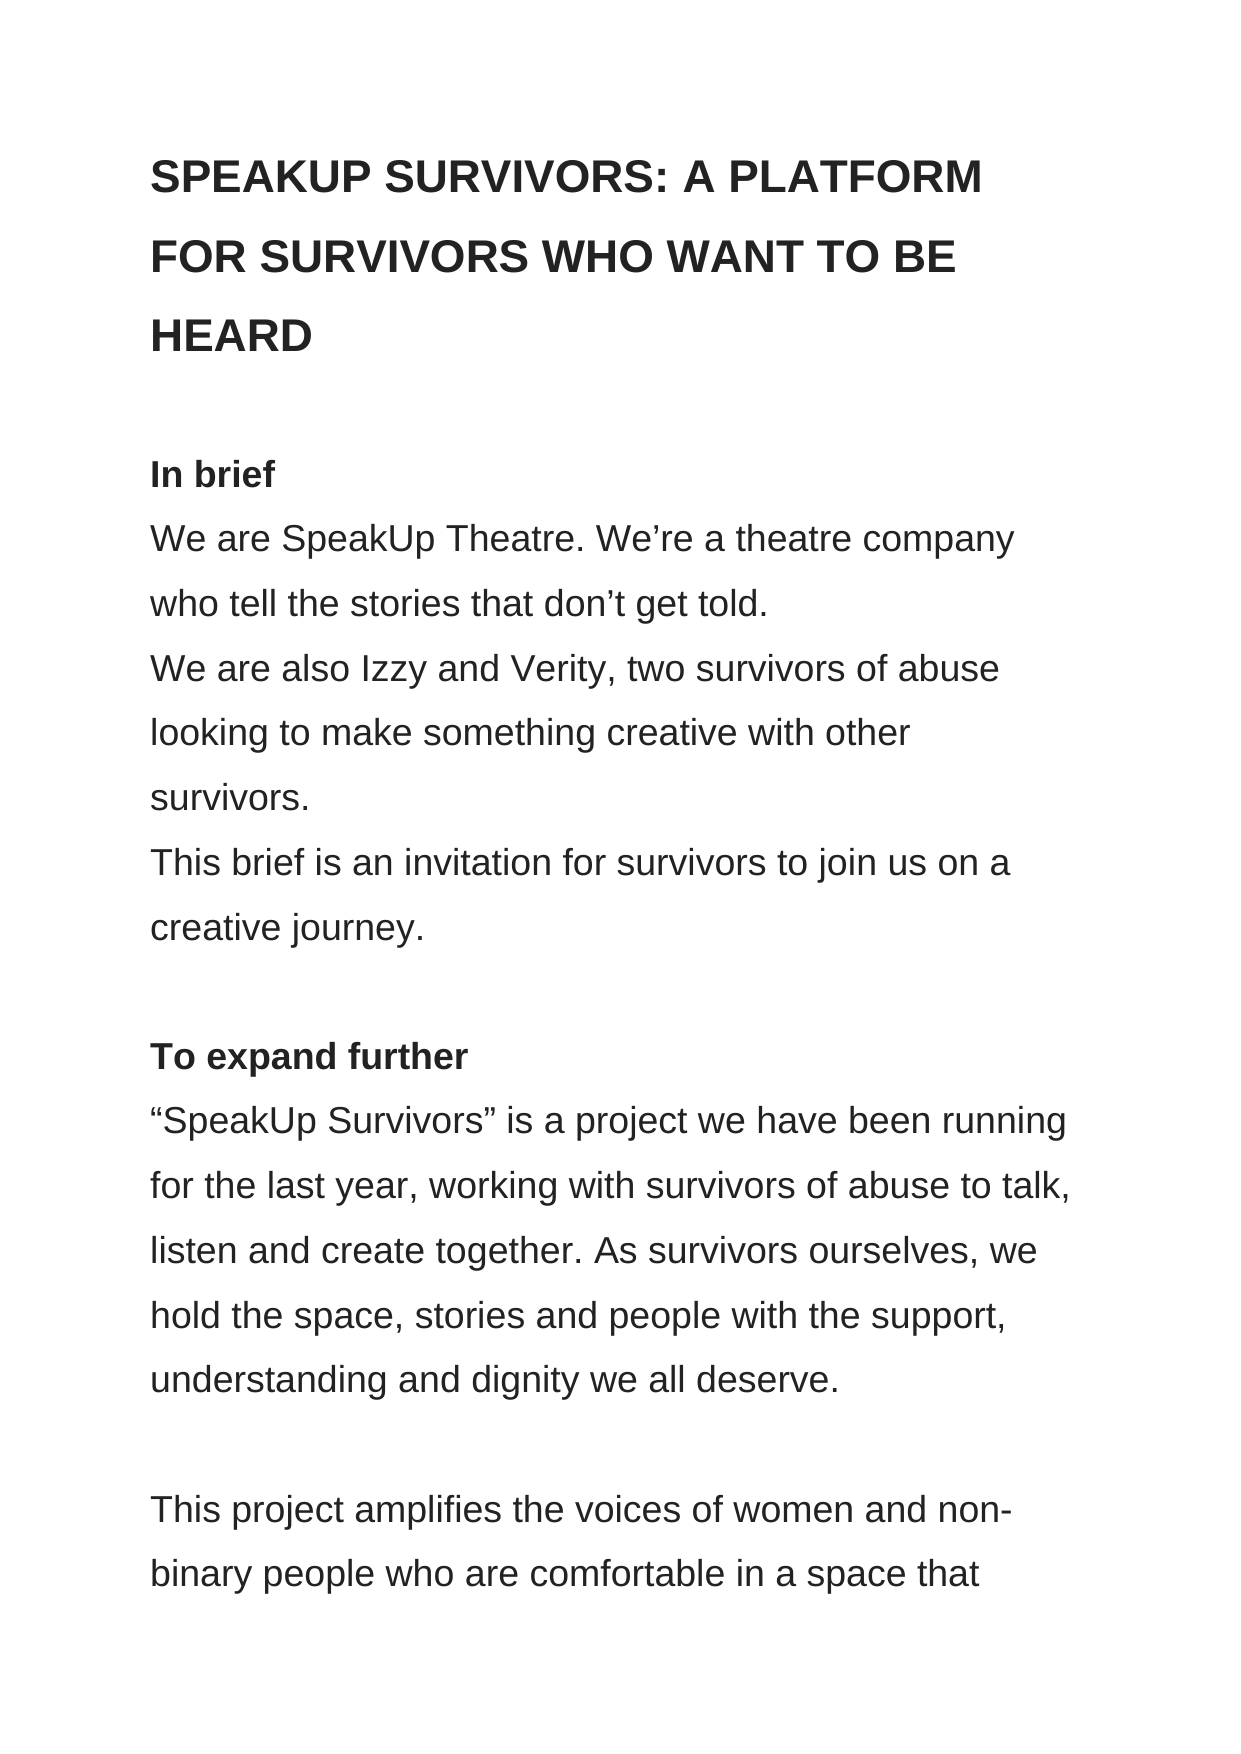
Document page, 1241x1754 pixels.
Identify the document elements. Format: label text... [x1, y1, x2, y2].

text We are also Izzy and Verity, two survivors of abuse looking to make something creative with other survivors. [150, 646, 1090, 818]
text We are SpeakUp Theatre. We’re a theatre company who tell the stories that don’t get told. [150, 517, 1090, 624]
text To expand further [150, 1034, 1090, 1077]
text “SpeakUp Survivors” is a project we have been running for the last year, working with survivors of abuse to talk, listen and create together. As survivors ourselves, we hold the space, stories and people with the support, understanding and dignity we all deserve. [150, 1099, 1090, 1401]
text In brief [150, 452, 1090, 495]
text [150, 1487, 1090, 1595]
text SPEAKUP SURVIVORS: A PLATFORM FOR SURVIVORS WHO WANT TO BE HEARD [150, 150, 1090, 361]
text This brief is an invitation for survivors to join us on a creative journey. [150, 840, 1090, 948]
